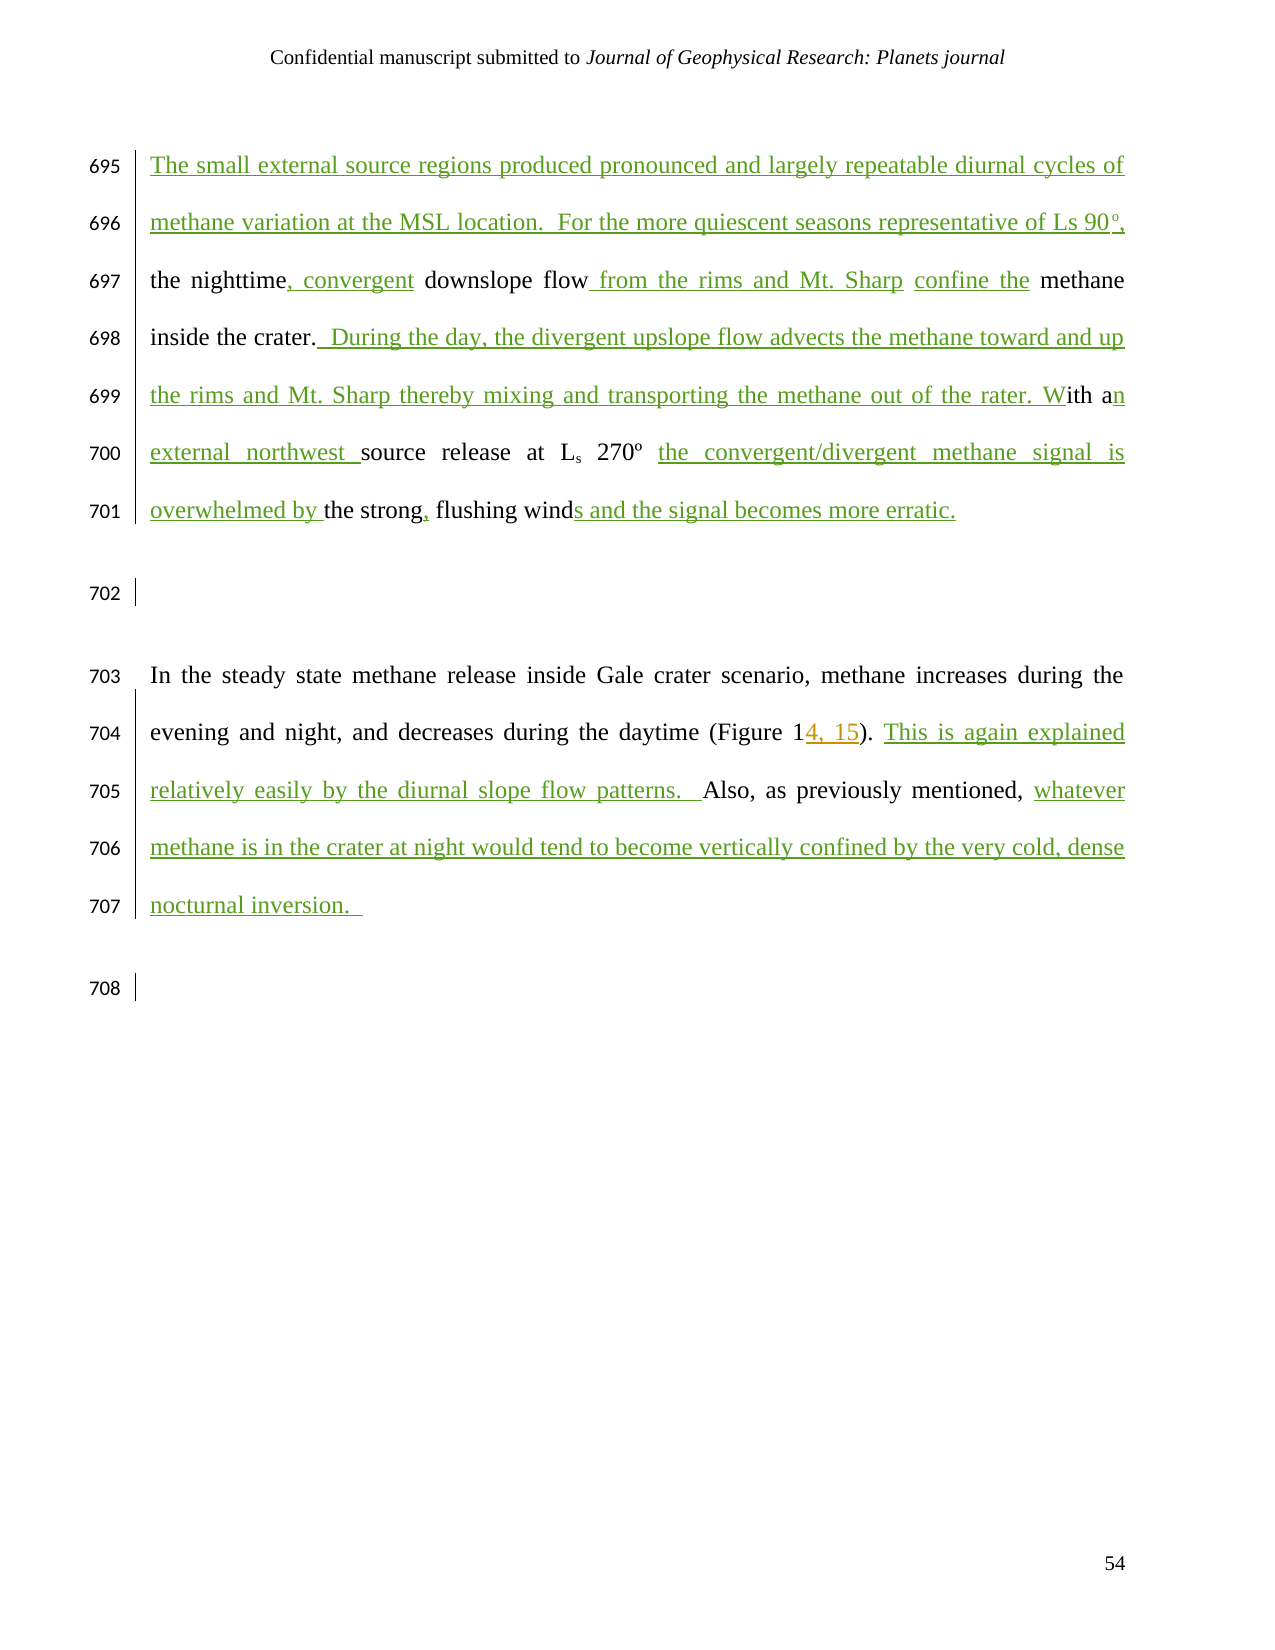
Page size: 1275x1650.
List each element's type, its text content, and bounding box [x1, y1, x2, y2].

subtitle In the steady state methane release inside Gale crater scenario, methane increases during the evening and night, and decreases during the daytime (Figure 1). Also, as previously mentioned, [150, 859, 1125, 919]
subtitle the nighttime downslope flow methane inside the crater.ith asource release at Ls 270º the strong flushing wind [150, 150, 1125, 175]
subtitle In the steady state methane release inside Gale crater scenario, methane increases during the evening and night, and decreases during the daytime (Figure 1). Also, as previously mentioned, [150, 660, 1125, 857]
subtitle the nighttime downslope flow methane inside the crater.ith asource release at Ls 270º the strong flushing wind [150, 176, 1125, 524]
